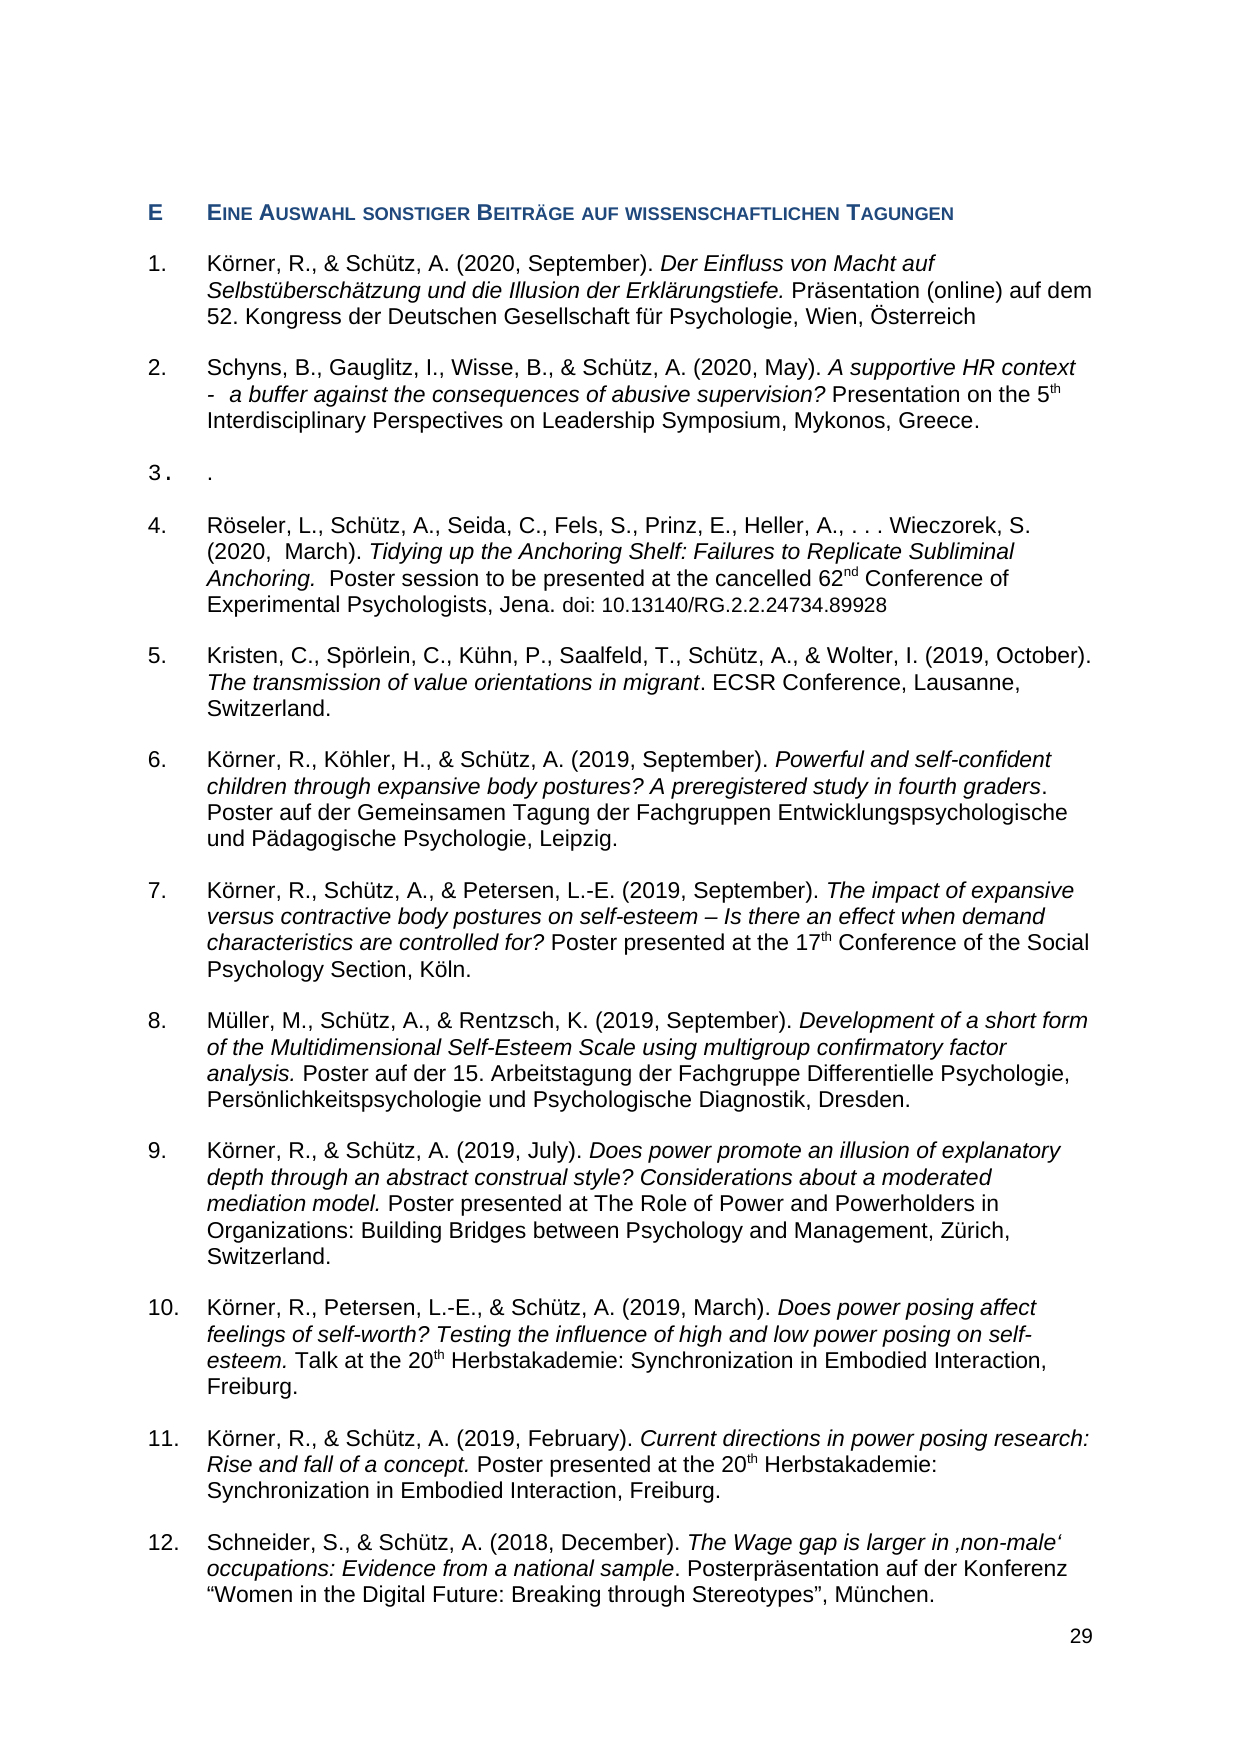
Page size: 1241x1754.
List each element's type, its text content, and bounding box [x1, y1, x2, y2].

list Kristen, C., Spörlein, C., Kühn, P., Saalfeld, T., Schütz, A., & Wolter, I. (2019, October). The transmission of value orientations in migrant. ECSR Conference, Lausanne, Switzerland. [148, 642, 1093, 721]
list Körner, R., & Schütz, A. (2019, July). Does power promote an illusion of explanatory depth through an abstract construal style? Considerations about a moderated mediation model. Poster presented at The Role of Power and Powerholders in Organizations: Building Bridges between Psychology and Management, Zürich, Switzerland. [148, 1137, 1093, 1269]
list Körner, R., & Schütz, A. (2020, September). Der Einfluss von Macht auf Selbstüberschätzung und die Illusion der Erklärungstiefe. Präsentation (online) auf dem 52. Kongress der Deutschen Gesellschaft für Psychologie, Wien, Österreich [148, 250, 1093, 329]
list Müller, M., Schütz, A., & Rentzsch, K. (2019, September). Development of a short form of the Multidimensional Self-Esteem Scale using multigroup confirmatory factor analysis. Poster auf der 15. Arbeitstagung der Fachgruppe Differentielle Psychologie, Persönlichkeitspsychologie und Psychologische Diagnostik, Dresden. [148, 1007, 1093, 1112]
list Körner, R., Schütz, A., & Petersen, L.-E. (2019, September). The impact of expansive versus contractive body postures on self-esteem – Is there an effect when demand characteristics are controlled for? Poster presented at the 17th Conference of the Social Psychology Section, Köln. [148, 877, 1093, 982]
list Schyns, B., Gauglitz, I., Wisse, B., & Schütz, A. (2020, May). A supportive HR context - a buffer against the consequences of abusive supervision? Presentation on the 5th Interdisciplinary Perspectives on Leadership Symposium, Mykonos, Greece. [148, 354, 1093, 433]
text E Eine Auswahl sonstiger Beiträge auf wissenschaftlichen Tagungen [148, 199, 1093, 225]
list Körner, R., Petersen, L.-E., & Schütz, A. (2019, March). Does power posing affect feelings of self-worth? Testing the influence of high and low power posing on self-esteem. Talk at the 20th Herbstakademie: Synchronization in Embodied Interaction, Freiburg. [148, 1294, 1093, 1400]
list . [148, 458, 1093, 487]
list Körner, R., & Schütz, A. (2019, February). Current directions in power posing research: Rise and fall of a concept. Poster presented at the 20th Herbstakademie: Synchronization in Embodied Interaction, Freiburg. [148, 1425, 1093, 1504]
list Röseler, L., Schütz, A., Seida, C., Fels, S., Prinz, E., Heller, A., . . . Wieczorek, S. (2020, March). Tidying up the Anchoring Shelf: Failures to Replicate Subliminal Anchoring. Poster session to be presented at the cancelled 62nd Conference of Experimental Psychologists, Jena. doi: 10.13140/RG.2.2.24734.89928 [148, 512, 1093, 617]
list Körner, R., Köhler, H., & Schütz, A. (2019, September). Powerful and self-confident children through expansive body postures? A preregistered study in fourth graders. Poster auf der Gemeinsamen Tagung der Fachgruppen Entwicklungspsychologische und Pädagogische Psychologie, Leipzig. [148, 746, 1093, 852]
list Schneider, S., & Schütz, A. (2018, December). The Wage gap is larger in ‚non-male‘ occupations: Evidence from a national sample. Posterpräsentation auf der Konferenz “Women in the Digital Future: Breaking through Stereotypes”, München. [148, 1529, 1093, 1608]
